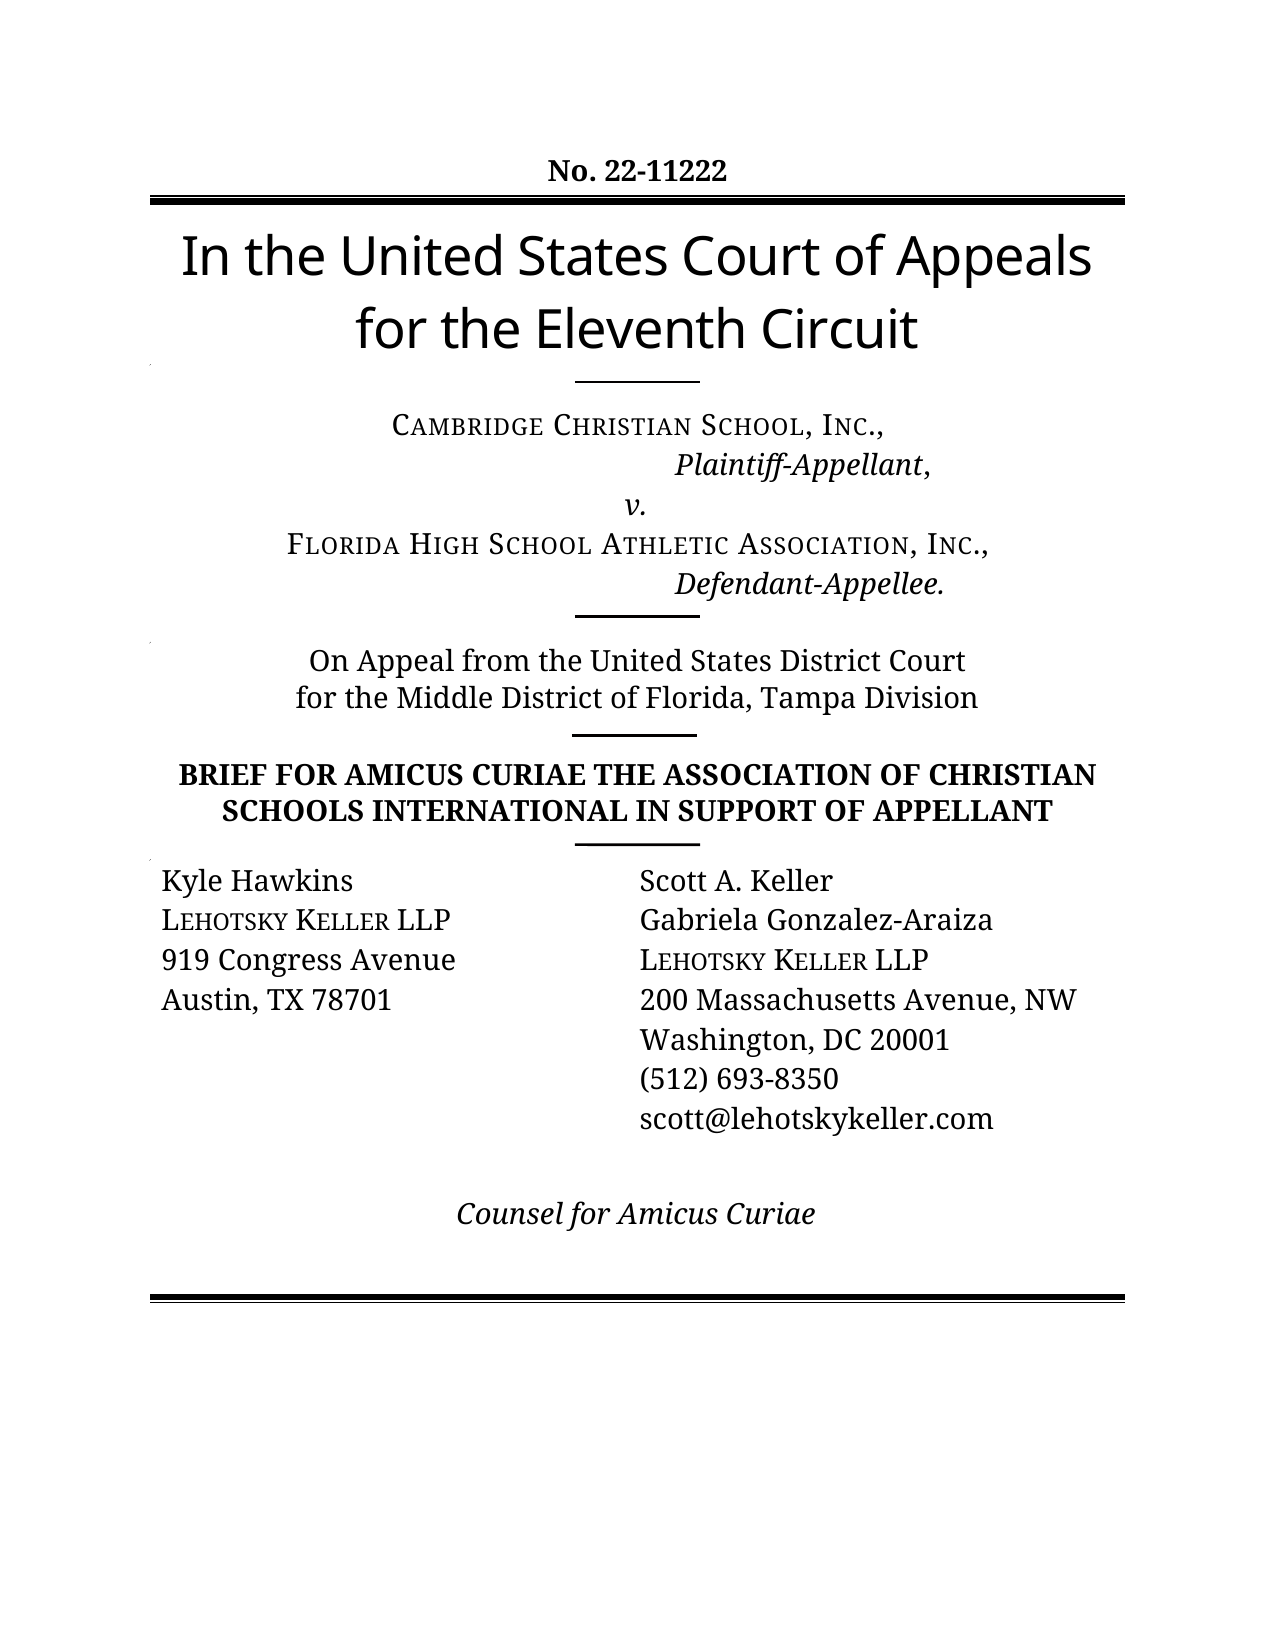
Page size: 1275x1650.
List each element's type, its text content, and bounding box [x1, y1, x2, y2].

text Brief For AMICUS CURIAE THE Association of christian schools international in support of APPELLant [150, 757, 1125, 828]
text Defendant-Appellee. [150, 563, 1125, 603]
text In the United States Court of Appeals [150, 217, 1125, 291]
text v. [150, 484, 1125, 523]
text Cambridge Christian School, Inc., [150, 404, 1125, 444]
text Counsel for Amicus Curiae [150, 1177, 1125, 1236]
table_header Kyle Hawkins Lehotsky Keller LLP 919 Congress Avenue Austin, TX 78701 [150, 860, 628, 1177]
text for the Eleventh Circuit [150, 291, 1125, 365]
text On Appeal from the United States District Court [150, 643, 1125, 678]
table_header Scott A. Keller Gabriela Gonzalez-Araiza Lehotsky Keller LLP 200 Massachusetts Avenue, NW Washington, DC 20001 (512) 693-8350 scott@lehotskykeller.com [628, 860, 1153, 1177]
text Plaintiff-Appellant, [150, 444, 1125, 484]
text for the Middle District of Florida, Tampa Division [150, 680, 1125, 716]
text Florida High School Athletic Association, Inc., [150, 523, 1125, 563]
text No. 22-11222 [150, 135, 1125, 195]
